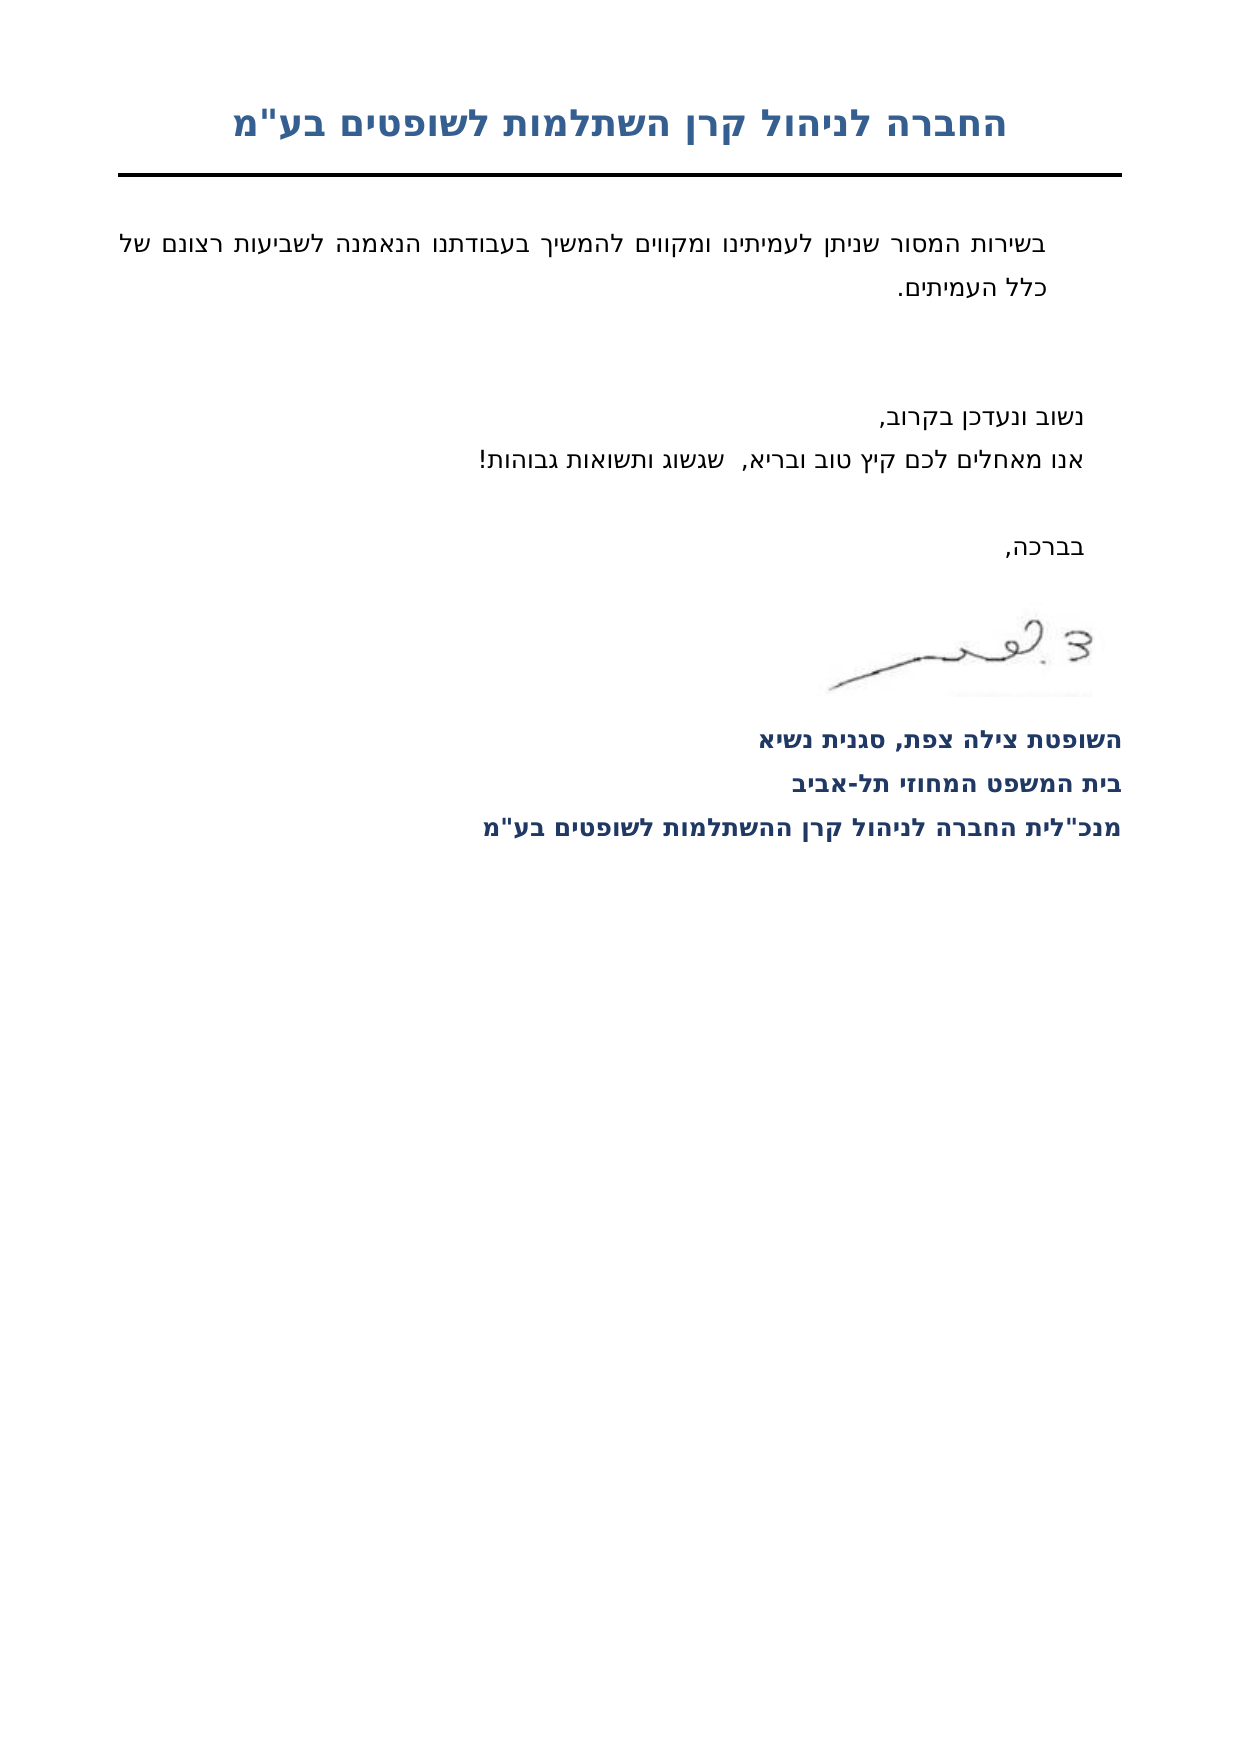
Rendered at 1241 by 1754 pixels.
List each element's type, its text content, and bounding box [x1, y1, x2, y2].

text אנו מאחלים לכם קיץ טוב ובריא, שגשוג ותשואות גבוהות! [118, 446, 1122, 475]
text בית המשפט המחוזי תל-אביב [118, 769, 1122, 798]
text מנכ"לית החברה לניהול קרן ההשתלמות לשופטים בע"מ [118, 813, 1122, 842]
text בברכה, [118, 532, 1122, 562]
picture [817, 590, 1122, 697]
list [118, 229, 1084, 302]
text השופטת צילה צפת, סגנית נשיא [343, 726, 1122, 755]
text נשוב ונעדכן בקרוב, [118, 402, 1122, 431]
